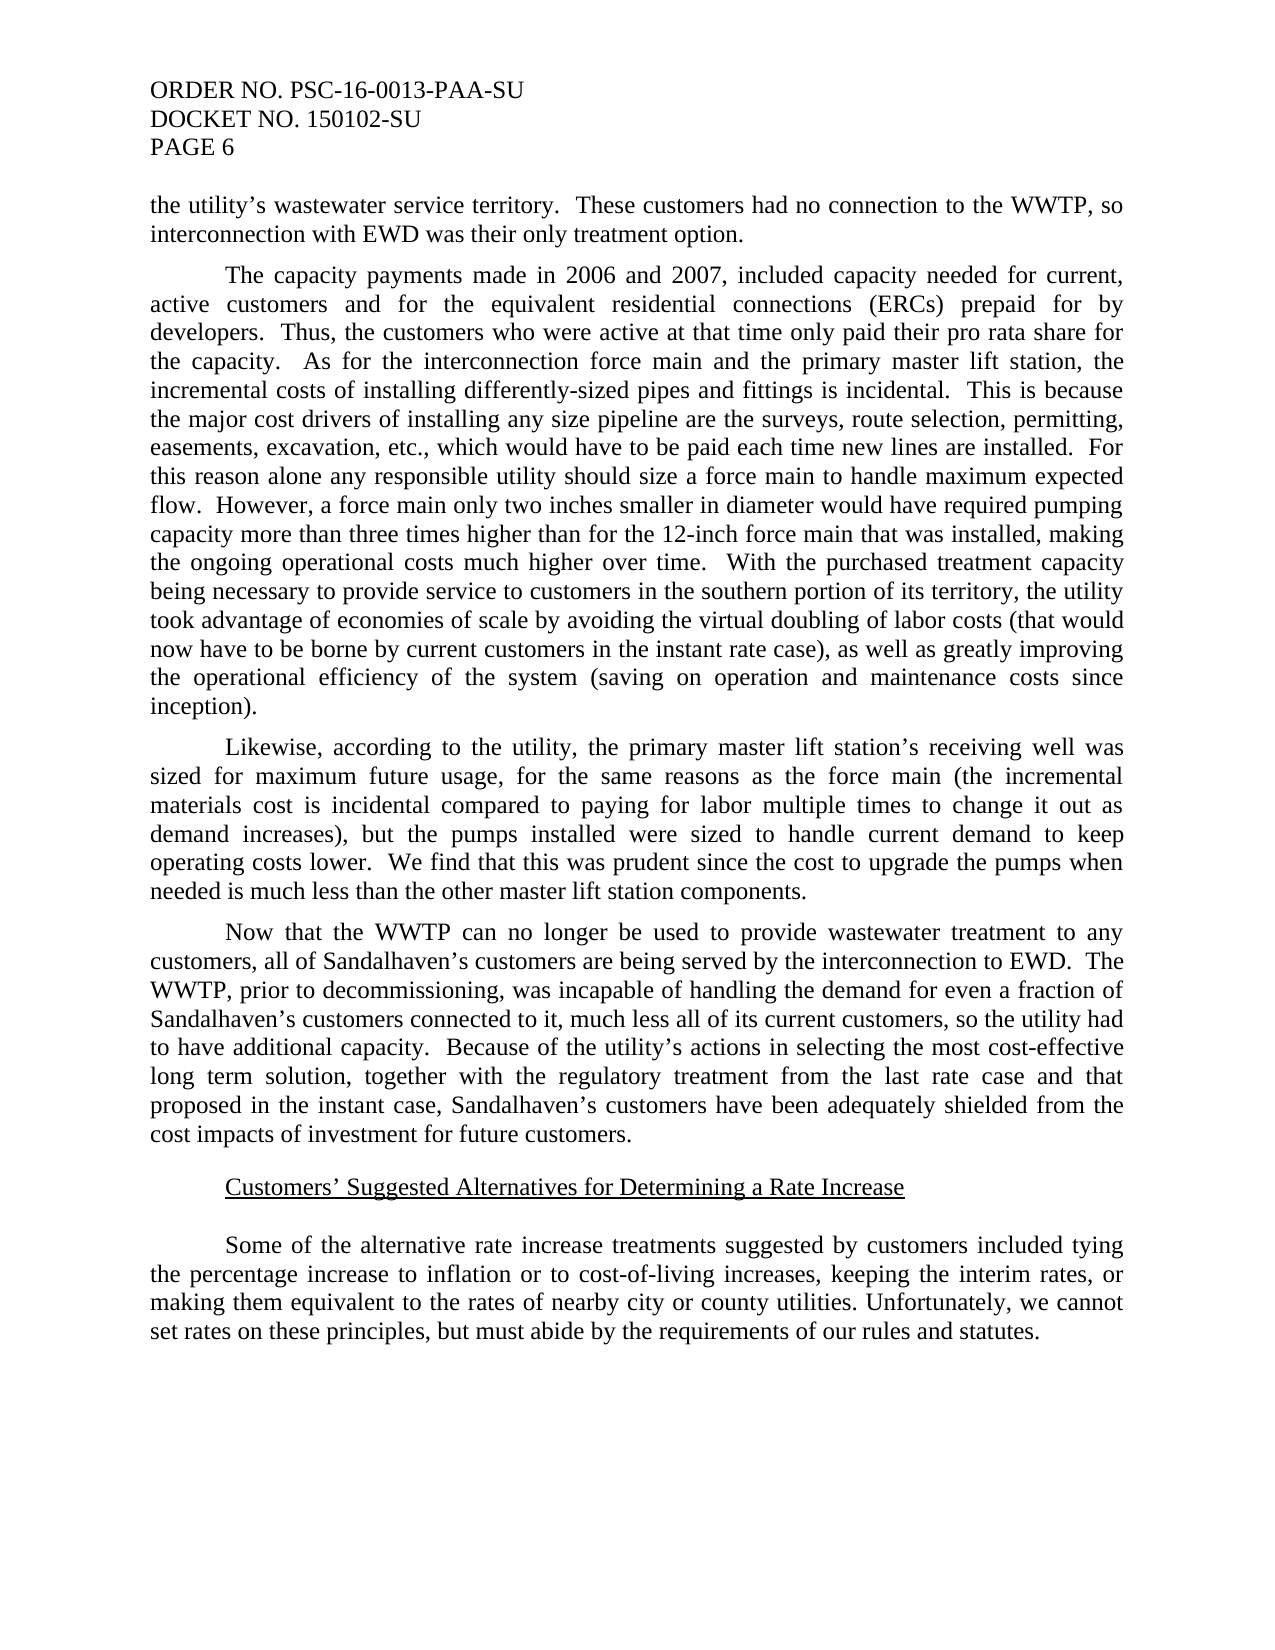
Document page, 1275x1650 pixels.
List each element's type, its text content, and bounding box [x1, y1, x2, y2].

text Likewise, according to the utility, the primary master lift station’s receiving well was sized for maximum future usage, for the same reasons as the force main (the incremental materials cost is incidental compared to paying for labor multiple times to change it out as demand increases), but the pumps installed were sized to handle current demand to keep operating costs lower. We find that this was prudent since the cost to upgrade the pumps when needed is much less than the other master lift station components. [150, 732, 1125, 905]
text Some of the alternative rate increase treatments suggested by customers included tying the percentage increase to inflation or to cost-of-living increases, keeping the interim rates, or making them equivalent to the rates of nearby city or county utilities. Unfortunately, we cannot set rates on these principles, but must abide by the requirements of our rules and statutes. [150, 1230, 1125, 1345]
text The capacity payments made in 2006 and 2007, included capacity needed for current, active customers and for the equivalent residential connections (ERCs) prepaid for by developers. Thus, the customers who were active at that time only paid their pro rata share for the capacity. As for the interconnection force main and the primary master lift station, the incremental costs of installing differently-sized pipes and fittings is incidental. This is because the major cost drivers of installing any size pipeline are the surveys, route selection, permitting, easements, excavation, etc., which would have to be paid each time new lines are installed. For this reason alone any responsible utility should size a force main to handle maximum expected flow. However, a force main only two inches smaller in diameter would have required pumping capacity more than three times higher than for the 12-inch force main that was installed, making the ongoing operational costs much higher over time. With the purchased treatment capacity being necessary to provide service to customers in the southern portion of its territory, the utility took advantage of economies of scale by avoiding the virtual doubling of labor costs (that would now have to be borne by current customers in the instant rate case), as well as greatly improving the operational efficiency of the system (saving on operation and maintenance costs since inception). [150, 260, 1125, 720]
text Customers’ Suggested Alternatives for Determining a Rate Increase [150, 1172, 1125, 1201]
text Now that the WWTP can no longer be used to provide wastewater treatment to any customers, all of Sandalhaven’s customers are being served by the interconnection to EWD. The WWTP, prior to decommissioning, was incapable of handling the demand for even a fraction of Sandalhaven’s customers connected to it, much less all of its current customers, so the utility had to have additional capacity. Because of the utility’s actions in selecting the most cost-effective long term solution, together with the regulatory treatment from the last rate case and that proposed in the instant case, Sandalhaven’s customers have been adequately shielded from the cost impacts of investment for future customers. [150, 917, 1125, 1147]
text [150, 190, 1125, 247]
